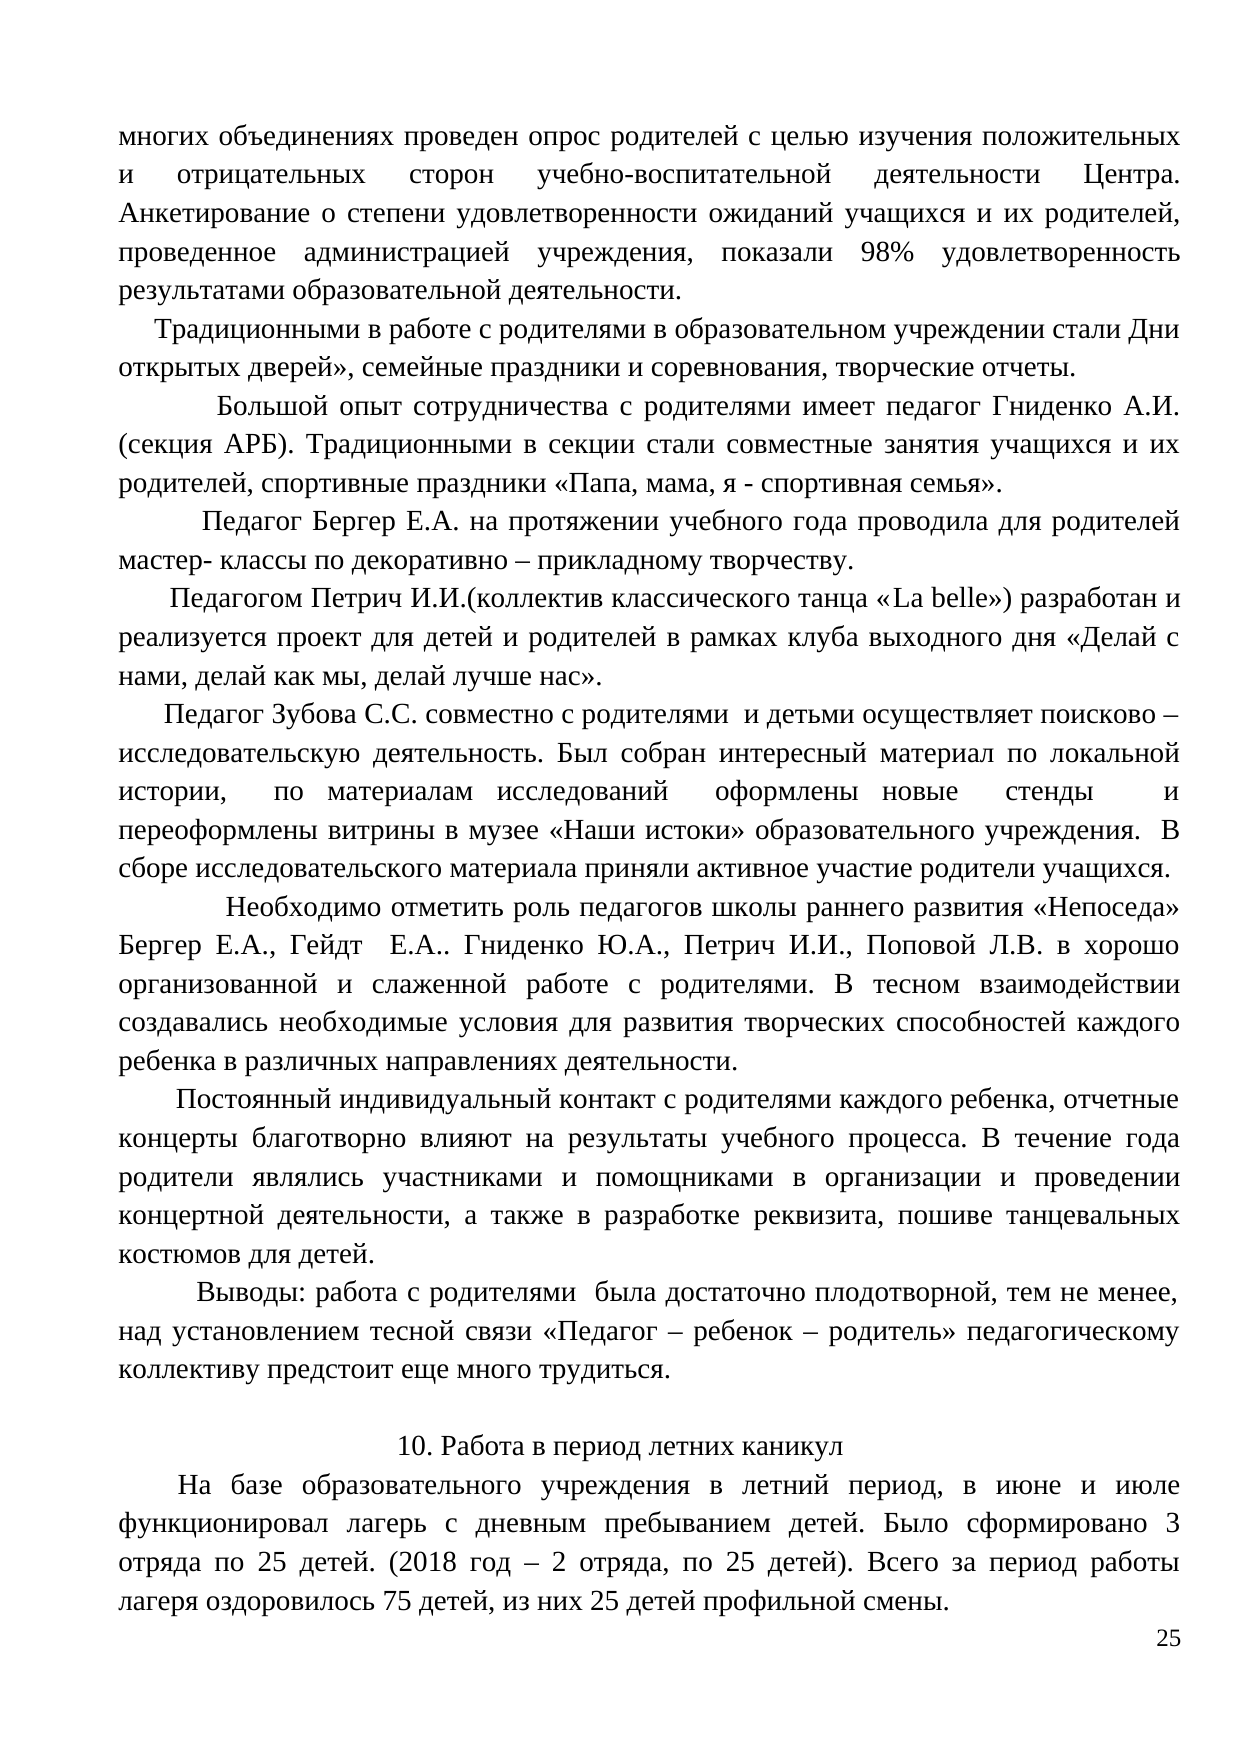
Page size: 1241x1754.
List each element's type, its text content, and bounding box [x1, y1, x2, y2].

text Педагог Бергер Е.А. на протяжении учебного года проводила для родителей мастер- классы по декоративно – прикладному творчеству. [59, 503, 1181, 576]
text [118, 118, 1181, 306]
text Большой опыт сотрудничества с родителями имеет педагог Гниденко А.И. (секция АРБ). Традиционными в секции стали совместные занятия учащихся и их родителей, спортивные праздники «Папа, мама, я - спортивная семья». [59, 388, 1181, 498]
text Педагогом Петрич И.И.(коллектив классического танца «La belle») разработан и реализуется проект для детей и родителей в рамках клуба выходного дня «Делай с нами, делай как мы, делай лучше нас». [59, 581, 1181, 691]
text На базе образовательного учреждения в летний период, в июне и июле функционировал лагерь с дневным пребыванием детей. Было сформировано 3 отряда по 25 детей. (2018 год – 2 отряда, по 25 детей). Всего за период работы лагеря оздоровилось 75 детей, из них 25 детей профильной смены. [118, 1467, 1181, 1616]
text Педагог Зубова С.С. совместно с родителями и детьми осуществляет поисково – исследовательскую деятельность. Был собран интересный материал по локальной истории, по материалам исследований оформлены новые стенды и переоформлены витрины в музее «Наши истоки» образовательного учреждения. В сборе исследовательского материала приняли активное участие родители учащихся. [59, 696, 1181, 884]
text Постоянный индивидуальный контакт с родителями каждого ребенка, отчетные концерты благотворно влияют на результаты учебного процесса. В течение года родители являлись участниками и помощниками в организации и проведении концертной деятельности, а также в разработке реквизита, пошиве танцевальных костюмов для детей. [59, 1082, 1181, 1269]
text Традиционными в работе с родителями в образовательном учреждении стали Дни открытых дверей», семейные праздники и соревнования, творческие отчеты. [59, 311, 1181, 383]
text 10. Работа в период летних каникул [59, 1428, 1181, 1462]
text Выводы: работа с родителями была достаточно плодотворной, тем не менее, над установлением тесной связи «Педагог – ребенок – родитель» педагогическому коллективу предстоит еще много трудиться. [59, 1274, 1181, 1385]
text Необходимо отметить роль педагогов школы раннего развития «Непоседа» Бергер Е.А., Гейдт Е.А.. Гниденко Ю.А., Петрич И.И., Поповой Л.В. в хорошо организованной и слаженной работе с родителями. В тесном взаимодействии создавались необходимые условия для развития творческих способностей каждого ребенка в различных направлениях деятельности. [59, 889, 1181, 1077]
